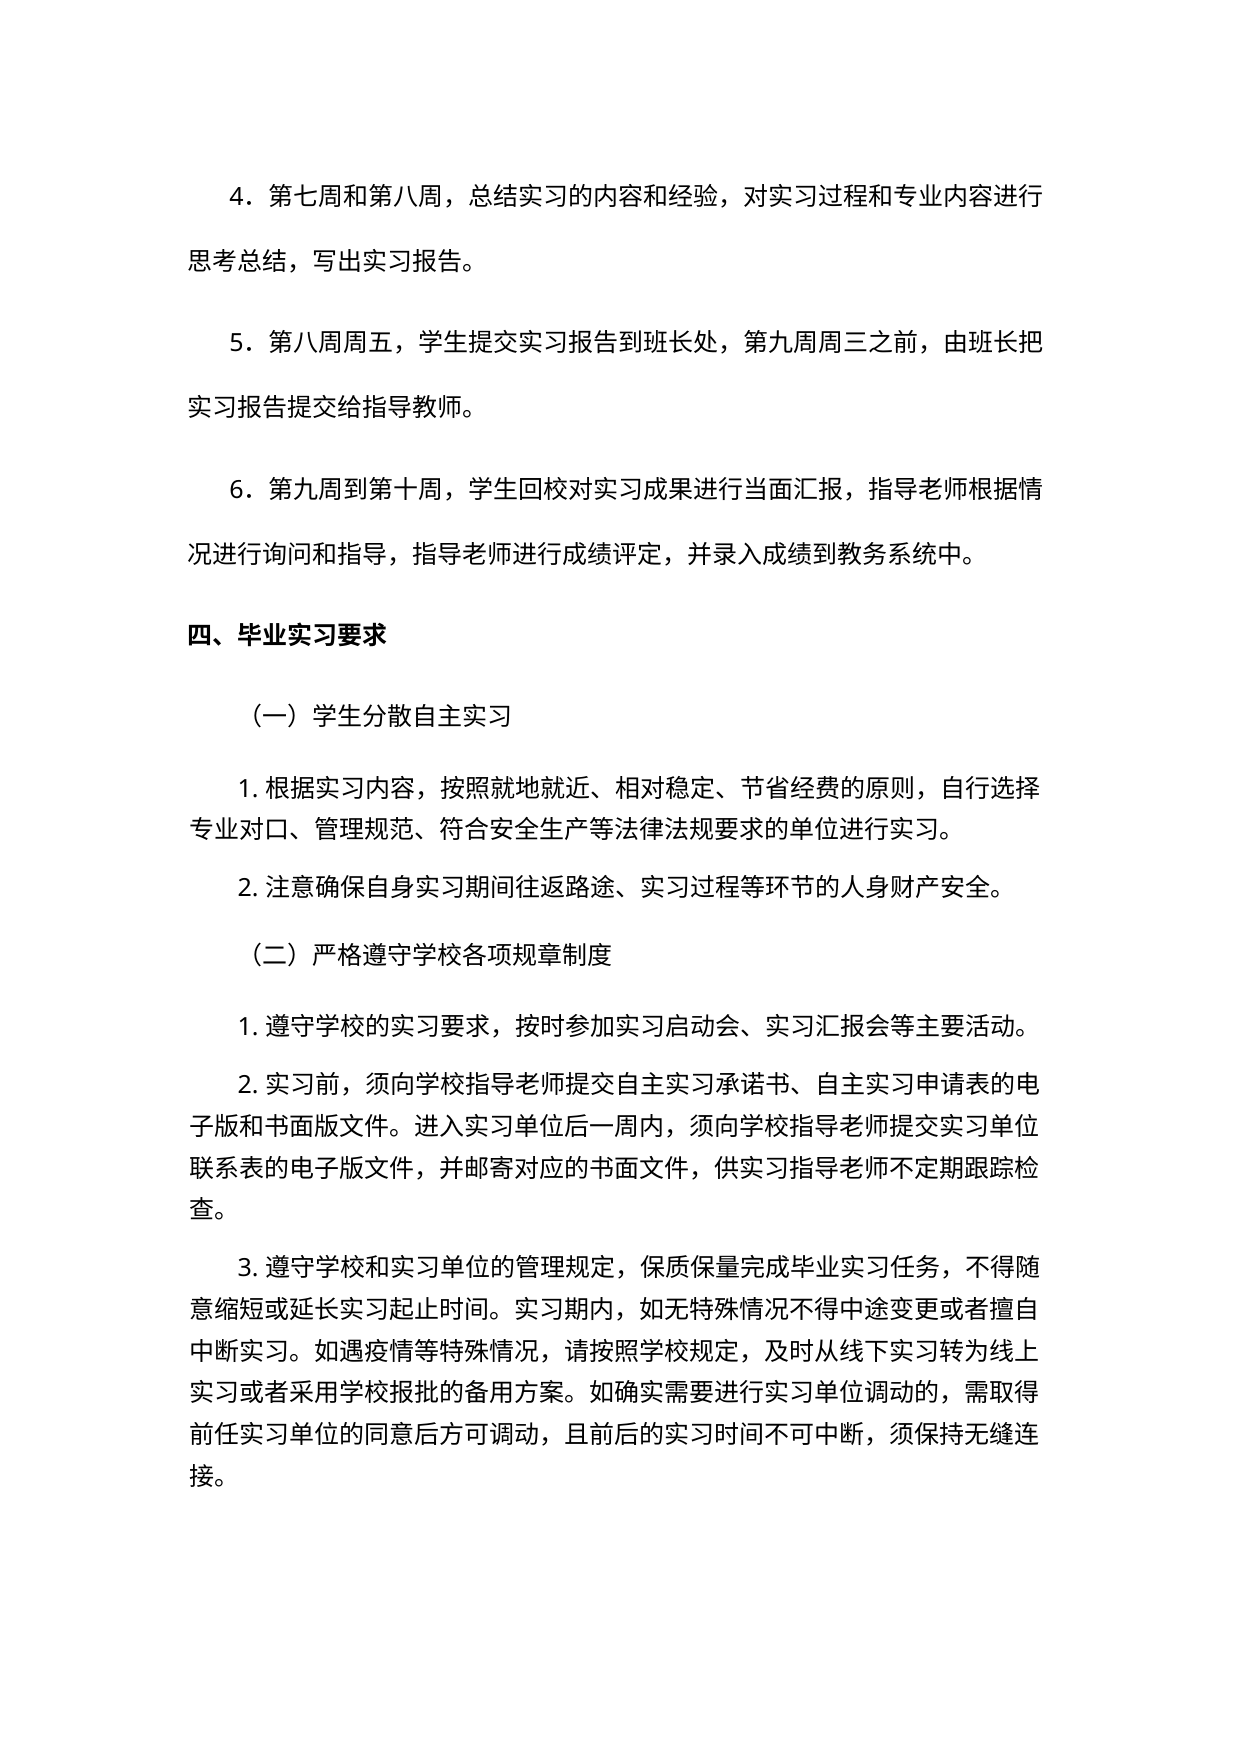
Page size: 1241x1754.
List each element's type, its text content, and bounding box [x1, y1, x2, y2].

list 注意确保自身实习期间往返路途、实习过程等环节的人身财产安全。 [189, 863, 1053, 905]
list 实习前，须向学校指导老师提交自主实习承诺书、自主实习申请表的电子版和书面版文件。进入实习单位后一周内，须向学校指导老师提交实习单位联系表的电子版文件，并邮寄对应的书面文件，供实习指导老师不定期跟踪检查。 [189, 1060, 1053, 1227]
list 第七周和第八周，总结实习的内容和经验，对实习过程和专业内容进行思考总结，写出实习报告。 [187, 162, 1053, 292]
list 第九周到第十周，学生回校对实习成果进行当面汇报，指导老师根据情况进行询问和指导，指导老师进行成绩评定，并录入成绩到教务系统中。 [187, 455, 1053, 585]
list 根据实习内容，按照就地就近、相对稳定、节省经费的原则，自行选择专业对口、管理规范、符合安全生产等法律法规要求的单位进行实习。 [189, 764, 1053, 847]
text 四、毕业实习要求 [187, 601, 1053, 666]
list 遵守学校和实习单位的管理规定，保质保量完成毕业实习任务，不得随意缩短或延长实习起止时间。实习期内，如无特殊情况不得中途变更或者擅自中断实习。如遇疫情等特殊情况，请按照学校规定，及时从线下实习转为线上实习或者采用学校报批的备用方案。如确实需要进行实习单位调动的，需取得前任实习单位的同意后方可调动，且前后的实习时间不可中断，须保持无缝连接。 [189, 1243, 1053, 1493]
list 遵守学校的实习要求，按时参加实习启动会、实习汇报会等主要活动。 [237, 1002, 1053, 1044]
text （一）学生分散自主实习 [187, 682, 1053, 747]
list 第八周周五，学生提交实习报告到班长处，第九周周三之前，由班长把实习报告提交给指导教师。 [187, 308, 1053, 438]
text （二）严格遵守学校各项规章制度 [187, 921, 1053, 986]
